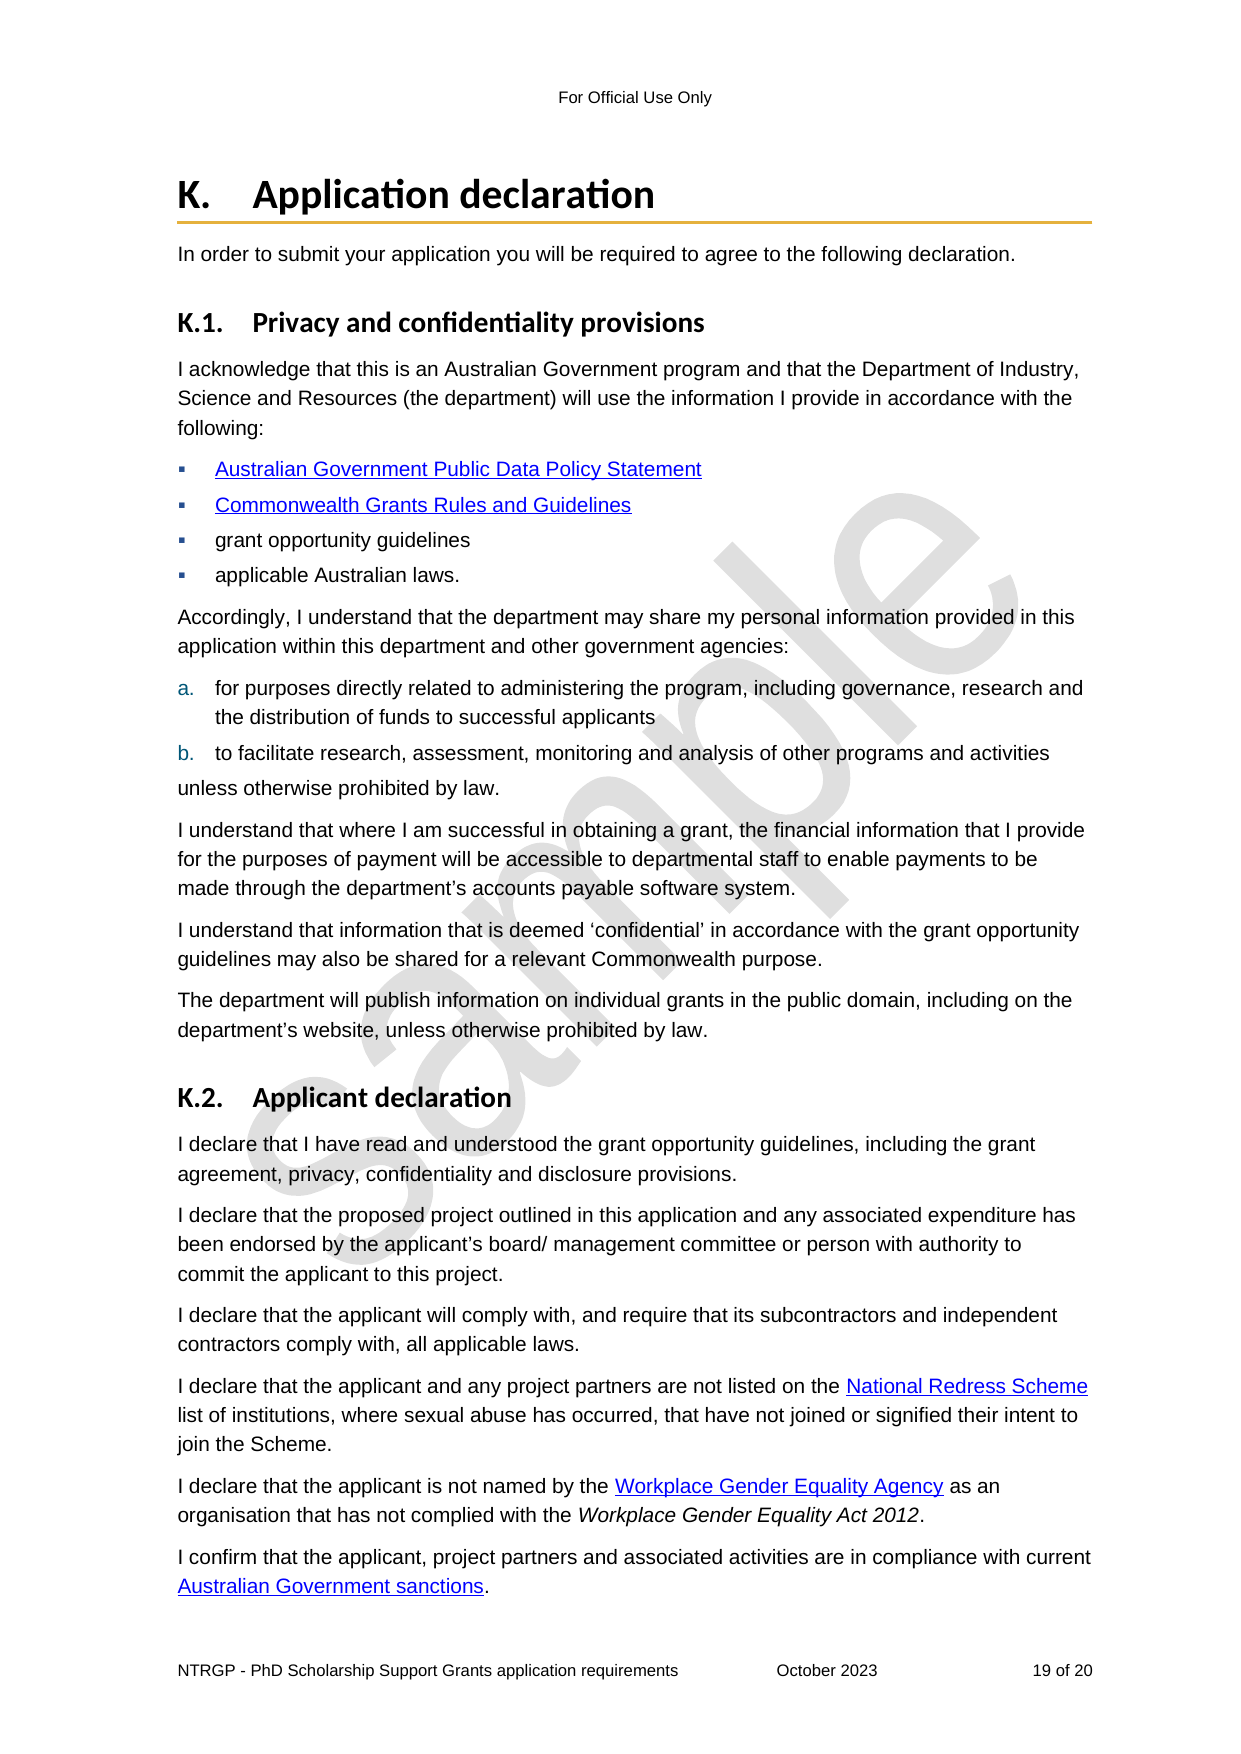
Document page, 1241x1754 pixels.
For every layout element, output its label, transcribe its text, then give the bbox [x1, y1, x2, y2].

text In order to submit your application you will be required to agree to the following declaration. [177, 237, 1092, 266]
list I understand that information that is deemed ‘confidential’ in accordance with the grant opportunity guidelines may also be shared for a relevant Commonwealth purpose. [177, 912, 1092, 971]
list I understand that where I am successful in obtaining a grant, the financial information that I provide for the purposes of payment will be accessible to departmental staff to enable payments to be made through the department’s accounts payable software system. [177, 812, 1092, 900]
text I confirm that the applicant, project partners and associated activities are in compliance with current Australian Government sanctions. [177, 1539, 1092, 1598]
list unless otherwise prohibited by law. [177, 771, 1092, 800]
list Australian Government Public Data Policy Statement [177, 452, 1092, 481]
list to facilitate research, assessment, monitoring and analysis of other programs and activities [177, 735, 1092, 764]
subtitle Applicant declaration [177, 1079, 1092, 1114]
list grant opportunity guidelines [177, 523, 1092, 552]
text Accordingly, I understand that the department may share my personal information provided in this application within this department and other government agencies: [177, 600, 1092, 658]
list for purposes directly related to administering the program, including governance, research and the distribution of funds to successful applicants [177, 671, 1092, 729]
text I declare that the applicant and any project partners are not listed on the National Redress Scheme list of institutions, where sexual abuse has occurred, that have not joined or signified their intent to join the Scheme. [177, 1369, 1092, 1456]
text I acknowledge that this is an Australian Government program and that the Department of Industry, Science and Resources (the department) will use the information I provide in accordance with the following: [177, 352, 1092, 439]
text I declare that the applicant is not named by the Workplace Gender Equality Agency as an organisation that has not complied with the Workplace Gender Equality Act 2012. [177, 1469, 1092, 1527]
text The department will publish information on individual grants in the public domain, including on the department’s website, unless otherwise prohibited by law. [177, 983, 1092, 1041]
subtitle Privacy and confidentiality provisions [177, 304, 1092, 339]
text I declare that I have read and understood the grant opportunity guidelines, including the grant agreement, privacy, confidentiality and disclosure provisions. [177, 1127, 1092, 1185]
list Commonwealth Grants Rules and Guidelines [177, 487, 1092, 516]
text I declare that the proposed project outlined in this application and any associated expenditure has been endorsed by the applicant’s board/ management committee or person with authority to commit the applicant to this project. [177, 1198, 1092, 1285]
text I declare that the applicant will comply with, and require that its subcontractors and independent contractors comply with, all applicable laws. [177, 1298, 1092, 1356]
list applicable Australian laws. [177, 558, 1092, 587]
subtitle Application declaration [177, 168, 1092, 221]
